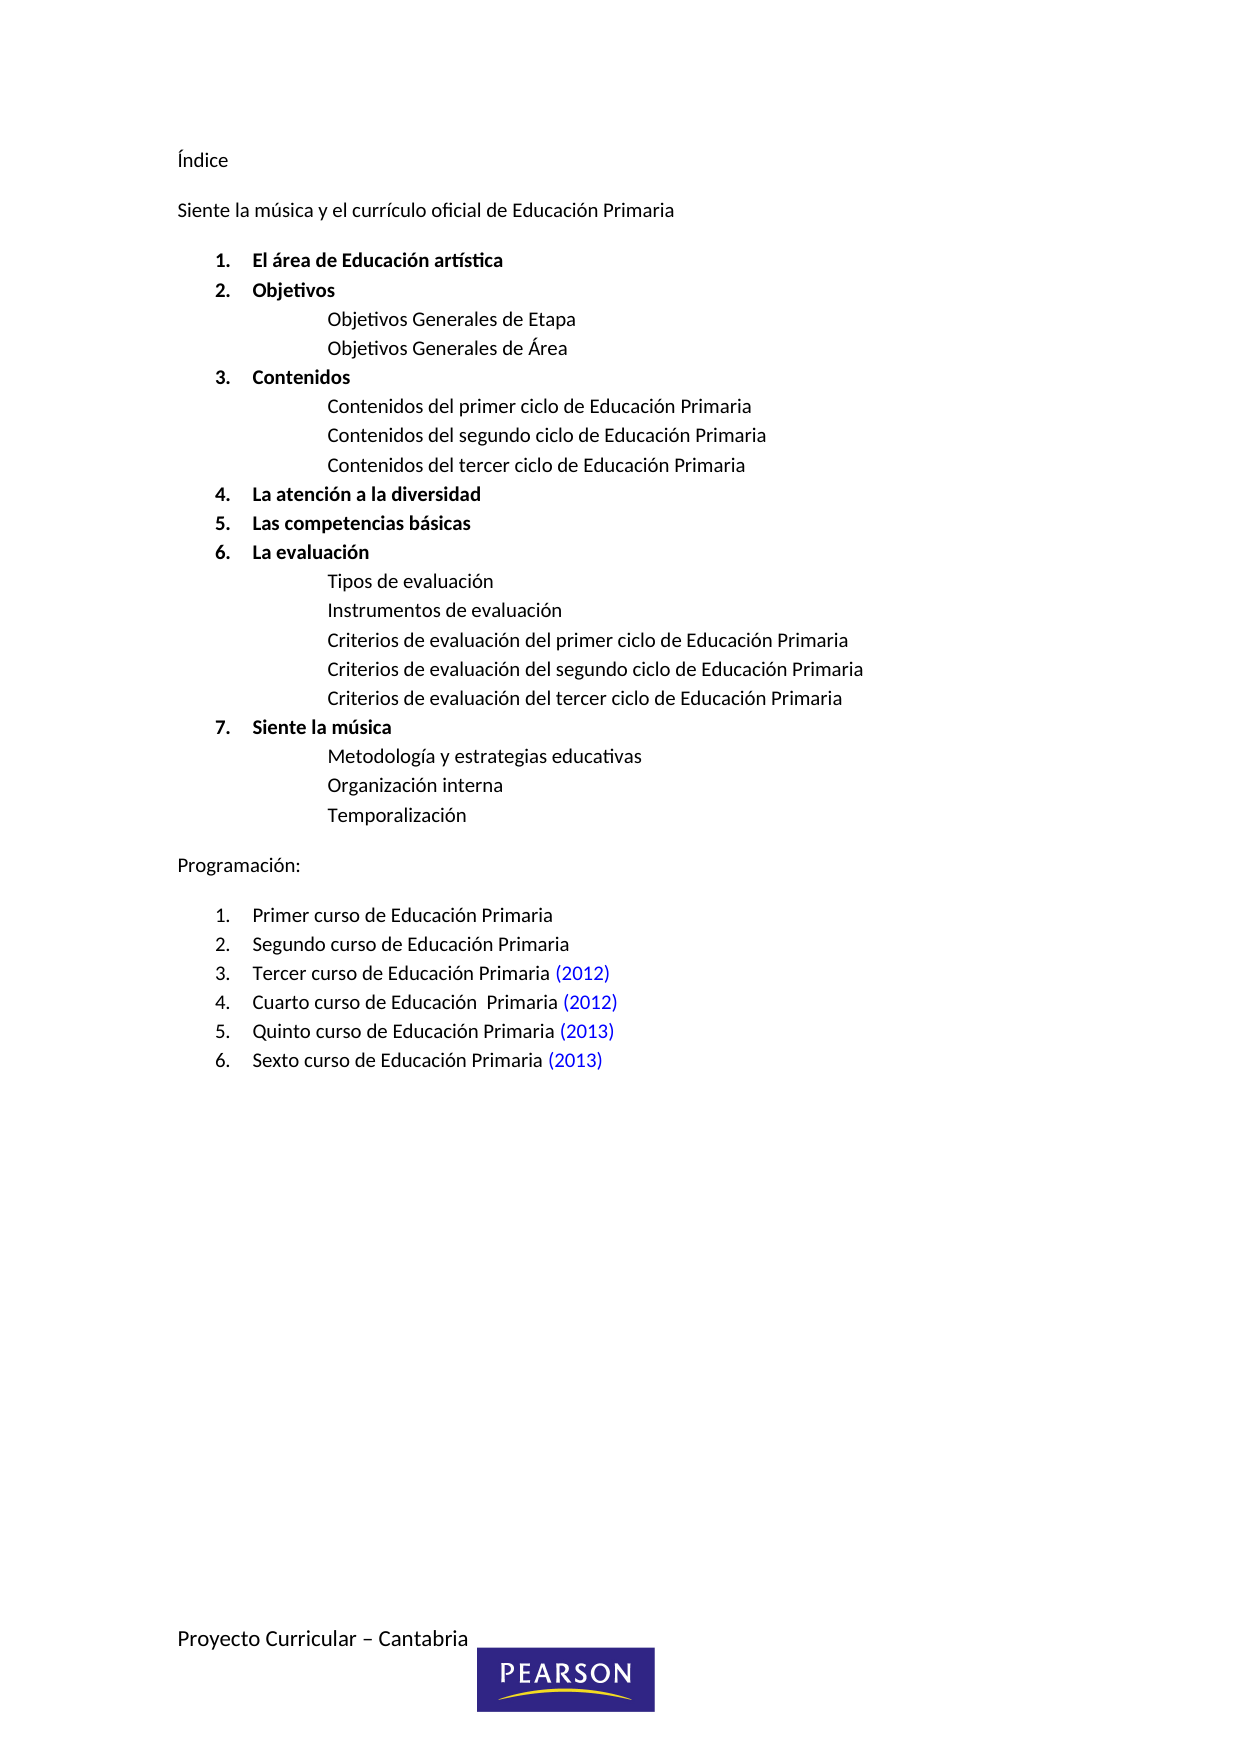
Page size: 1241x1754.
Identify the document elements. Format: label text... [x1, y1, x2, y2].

list Segundo curso de Educación Primaria [215, 931, 1063, 956]
list Contenidos del primer ciclo de Educación Primaria [327, 393, 1063, 419]
list Objetivos [215, 277, 1063, 302]
list Criterios de evaluación del tercer ciclo de Educación Primaria [327, 685, 1063, 711]
list Cuarto curso de Educación Primaria (2012) [215, 989, 1063, 1015]
list Contenidos del tercer ciclo de Educación Primaria [327, 452, 1063, 477]
list Siente la música [215, 714, 1063, 740]
list Sexto curso de Educación Primaria (2013) [215, 1048, 1063, 1073]
list La atención a la diversidad [215, 481, 1063, 506]
list Tercer curso de Educación Primaria (2012) [215, 960, 1063, 986]
list Contenidos [215, 364, 1063, 390]
list Criterios de evaluación del segundo ciclo de Educación Primaria [327, 656, 1063, 681]
list Objetivos Generales de Área [327, 335, 1063, 361]
list Instrumentos de evaluación [327, 598, 1063, 623]
picture [470, 1643, 661, 1717]
text Siente la música y el currículo oficial de Educación Primaria [177, 198, 1063, 223]
list Metodología y estrategias educativas [327, 743, 1063, 769]
list Primer curso de Educación Primaria [215, 902, 1063, 927]
list Quinto curso de Educación Primaria (2013) [215, 1018, 1063, 1044]
list Tipos de evaluación [327, 568, 1063, 594]
list Organización interna [327, 773, 1063, 798]
list Objetivos Generales de Etapa [327, 306, 1063, 331]
text Índice [177, 148, 1063, 173]
list Temporalización [327, 802, 1063, 827]
list Contenidos del segundo ciclo de Educación Primaria [327, 423, 1063, 448]
text Programación: [177, 852, 1063, 877]
list Criterios de evaluación del primer ciclo de Educación Primaria [327, 627, 1063, 652]
list El área de Educación artística [215, 248, 1063, 273]
list Las competencias básicas [215, 510, 1063, 536]
list La evaluación [215, 539, 1063, 565]
